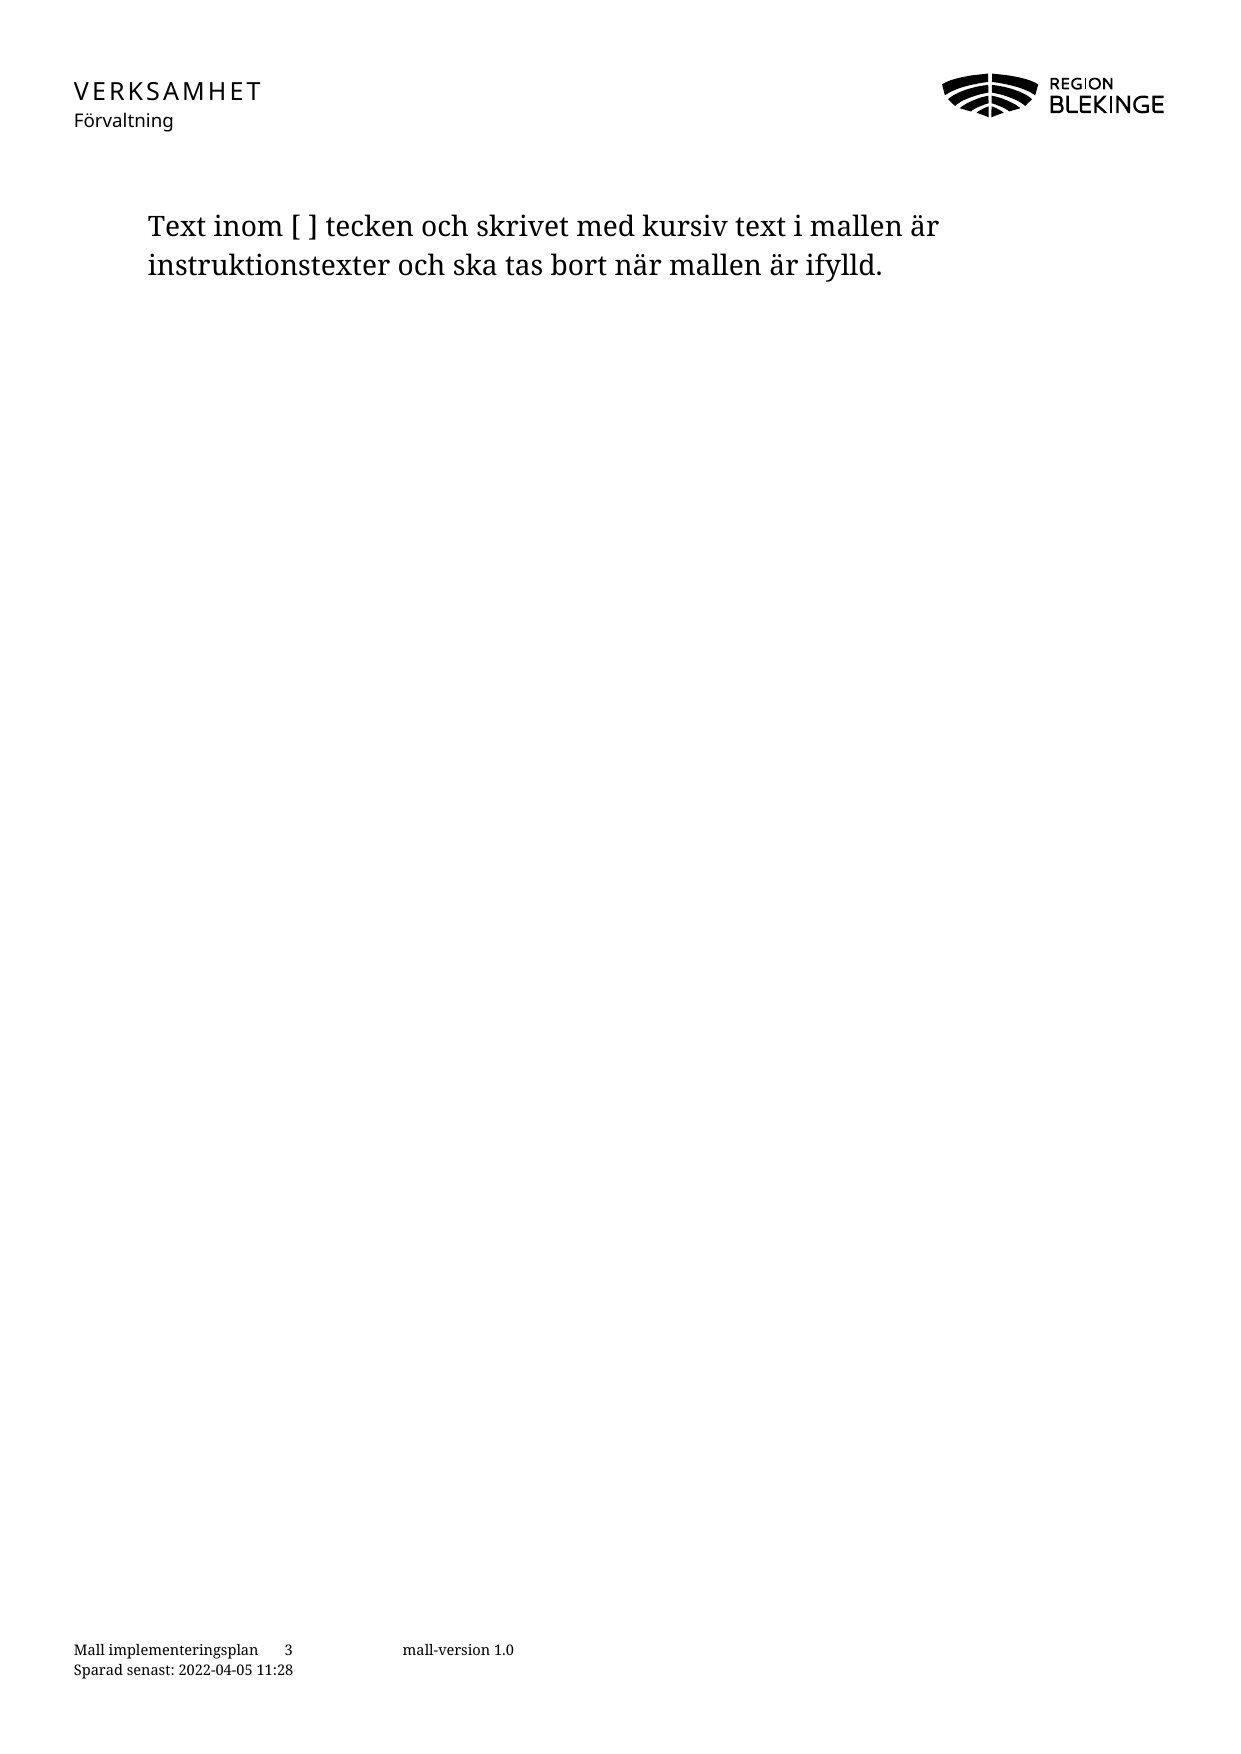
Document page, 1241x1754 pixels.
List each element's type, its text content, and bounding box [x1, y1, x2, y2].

text Text inom [ ] tecken och skrivet med kursiv text i mallen är instruktionstexter och ska tas bort när mallen är ifylld. [148, 207, 1122, 283]
